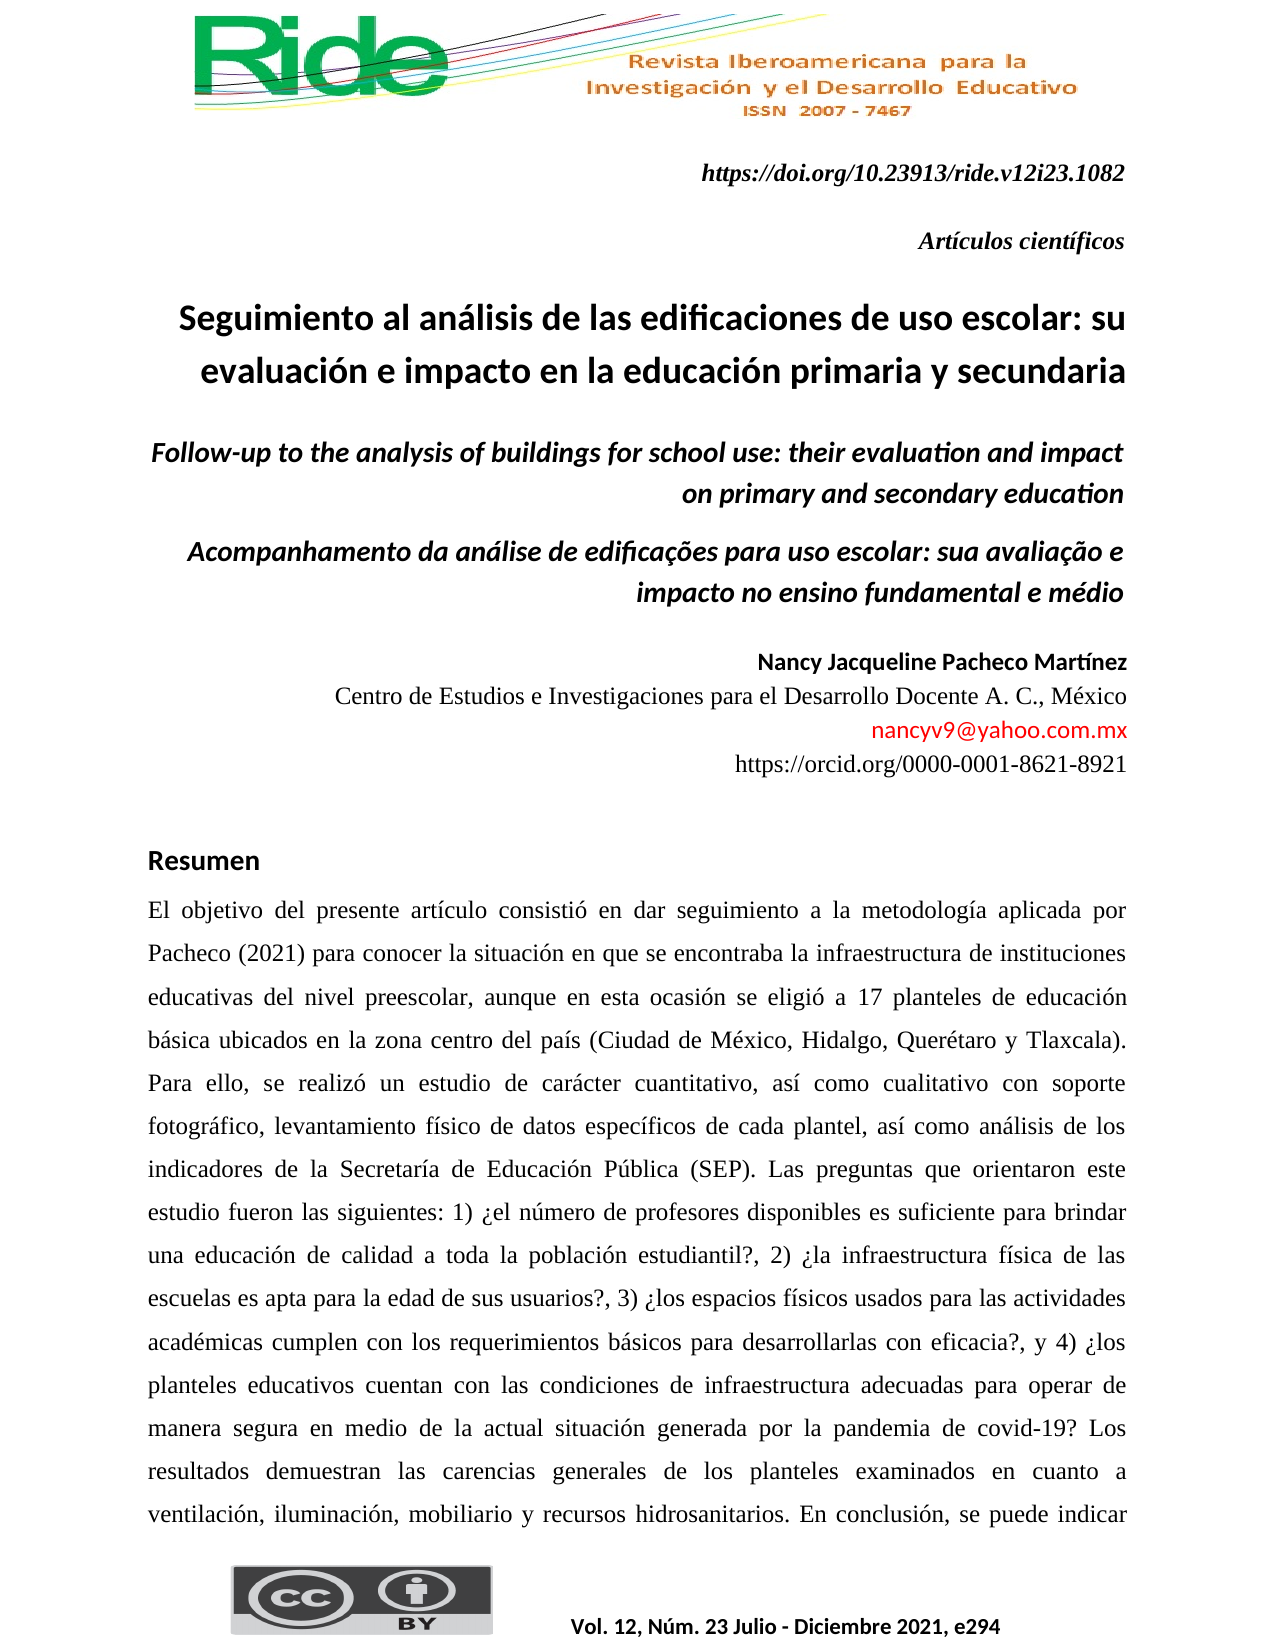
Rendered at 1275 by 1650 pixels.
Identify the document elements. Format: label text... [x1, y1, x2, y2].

text Centro de Estudios e Investigaciones para el Desarrollo Docente A. C., México [148, 681, 1127, 710]
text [148, 895, 1127, 1528]
text nancyv9@yahoo.com.mx [148, 714, 1127, 744]
text Artículos científicos [148, 226, 1127, 255]
picture [194, 14, 1081, 119]
text https://orcid.org/0000-0001-8621-8921 [148, 749, 1127, 778]
picture [230, 1565, 493, 1635]
text Acompanhamento da análise de edificações para uso escolar: sua avaliação e impacto no ensino fundamental e médio [148, 533, 1127, 642]
text https://doi.org/10.23913/ride.v12i23.1082 [148, 158, 1127, 187]
text Nancy Jacqueline Pacheco Martínez [148, 646, 1127, 677]
text Follow-up to the analysis of buildings for school use: their evaluation and impact on primary and secondary education [148, 434, 1127, 511]
text Seguimiento al análisis de las edificaciones de uso escolar: su evaluación e impacto en la educación primaria y secundaria [148, 294, 1127, 393]
text Resumen [148, 842, 1127, 877]
